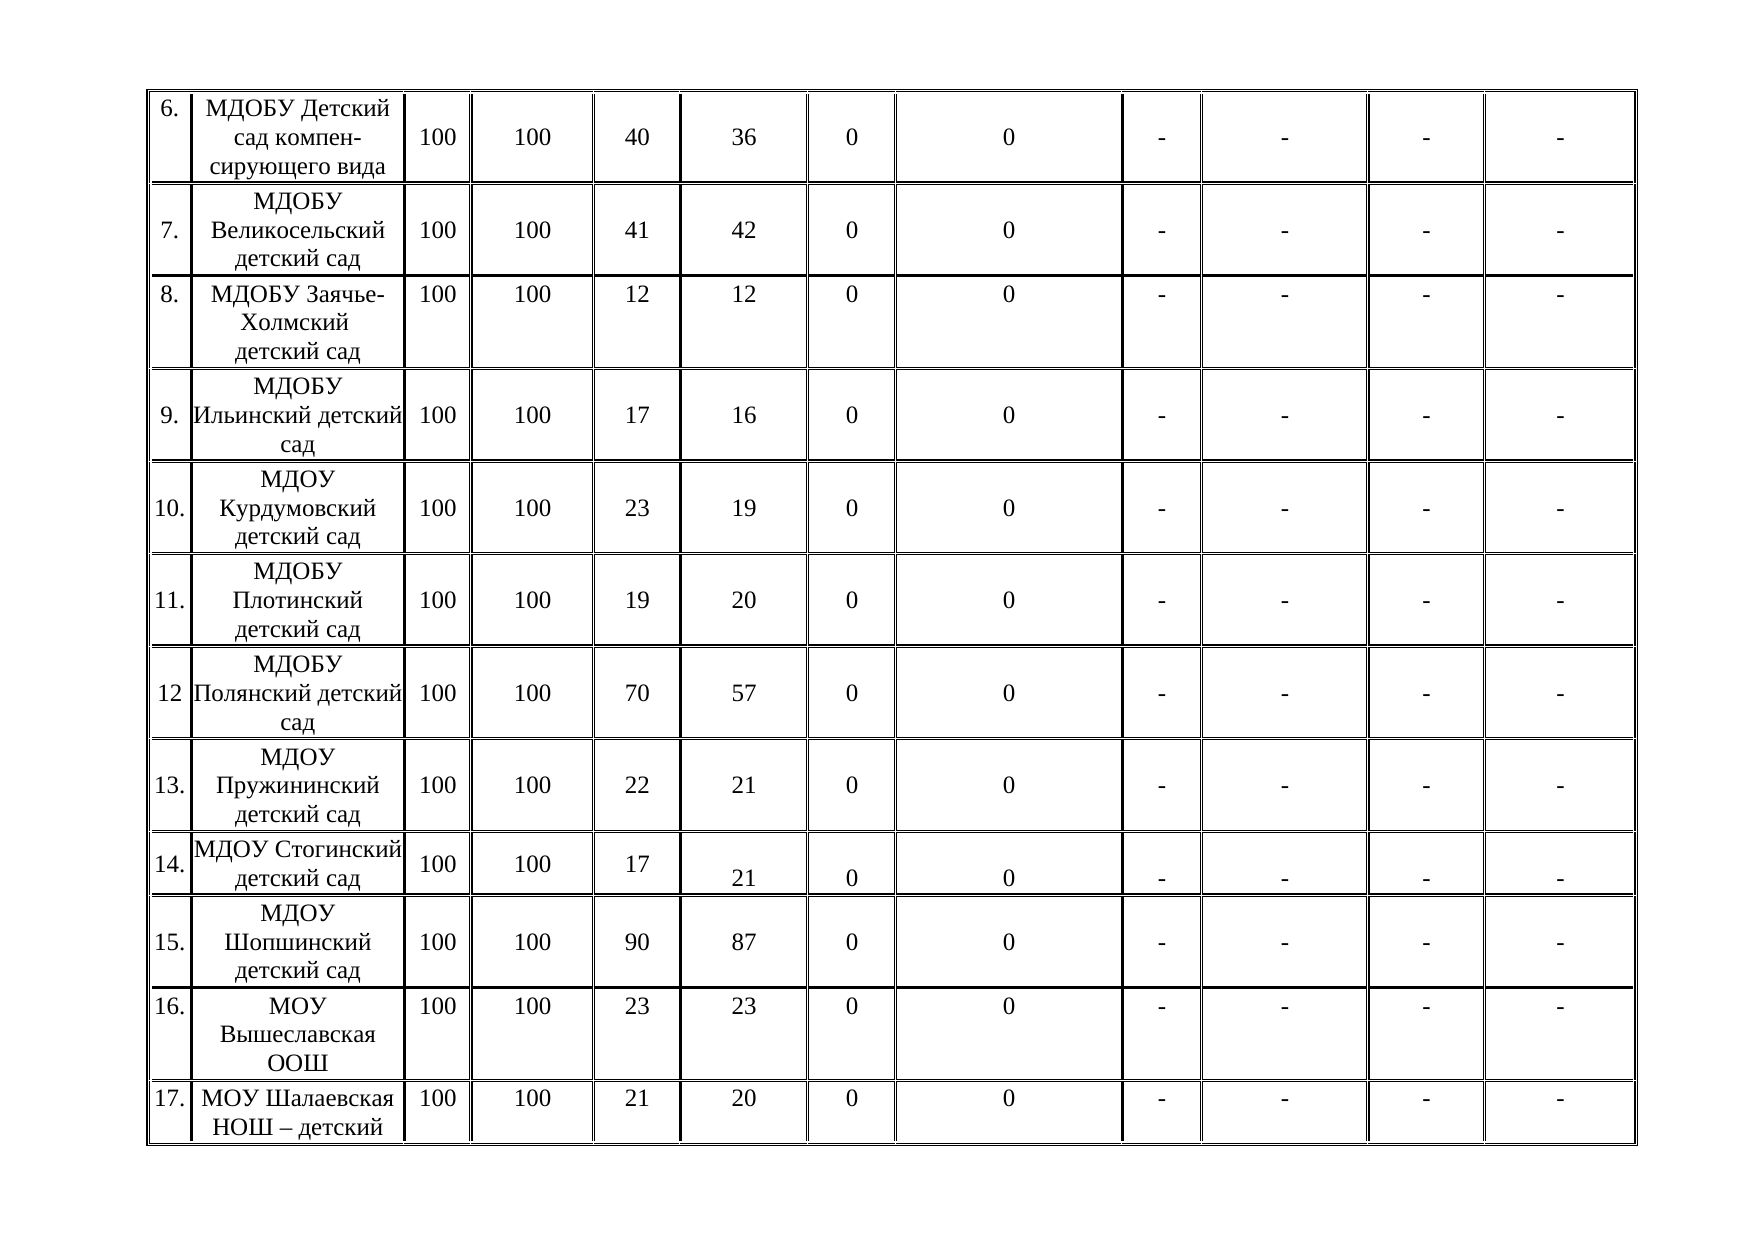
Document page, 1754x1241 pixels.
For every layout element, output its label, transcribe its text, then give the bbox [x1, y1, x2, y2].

table_cell 0 [897, 897, 1121, 986]
table_cell - [1203, 648, 1366, 737]
table_cell 100 [406, 277, 469, 366]
table_cell - [1370, 370, 1483, 459]
table_cell 12 [682, 277, 806, 366]
table_cell - [1370, 463, 1483, 552]
table_cell - [1203, 897, 1366, 986]
table_cell 10. [150, 459, 190, 552]
table_cell 100 [471, 1082, 594, 1142]
table_cell 0 [897, 555, 1121, 644]
table_cell - [1203, 277, 1366, 366]
table_cell 100 [406, 833, 469, 893]
table_cell 19 [595, 555, 679, 644]
table_cell 14. [150, 830, 190, 893]
table_cell - [1124, 463, 1200, 552]
table_cell - [1370, 989, 1483, 1078]
table_cell - [1368, 1082, 1485, 1142]
table_cell 0 [809, 277, 894, 366]
table_cell - [1124, 989, 1200, 1078]
table_cell - [1486, 459, 1635, 552]
table_cell МДОБУ Детский сад компен-сирующего вида [191, 90, 404, 181]
table_cell - [1124, 833, 1200, 893]
table_cell 100 [406, 555, 469, 644]
table_cell 23 [595, 989, 679, 1078]
table_cell 0 [809, 897, 894, 986]
table_cell 0 [897, 463, 1121, 552]
table_cell - [1202, 1079, 1368, 1142]
table_cell - [1122, 1082, 1202, 1142]
table_cell 22 [595, 740, 679, 829]
table_cell 17 [595, 370, 679, 459]
table_cell 100 [473, 989, 592, 1078]
table_cell 100 [473, 740, 592, 829]
table_cell - [1485, 92, 1634, 181]
table_cell 0 [897, 185, 1121, 274]
table_cell - [1370, 833, 1483, 893]
table_cell - [1124, 370, 1200, 459]
table_cell - [1368, 92, 1485, 181]
table_cell 20 [682, 555, 806, 644]
table_cell - [1486, 986, 1634, 1078]
table_cell 17 [595, 833, 679, 893]
table_cell 0 [808, 1082, 896, 1142]
table_cell - [1485, 737, 1636, 829]
table_cell 42 [682, 185, 806, 274]
table_cell МДОБУ Ильинский детский сад [193, 370, 403, 459]
table_cell 100 [406, 370, 469, 459]
table_cell - [1124, 185, 1200, 274]
table_cell 0 [896, 1082, 1122, 1142]
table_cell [191, 1082, 404, 1142]
table_cell 19 [682, 463, 806, 552]
table_cell 11. [148, 552, 191, 644]
table_cell 0 [808, 92, 896, 181]
table_cell 100 [406, 897, 469, 986]
table_cell МДОБУ Великосельский детский сад [193, 185, 403, 274]
table_cell 23 [682, 989, 806, 1078]
table_cell - [1203, 555, 1366, 644]
table_cell 100 [406, 648, 469, 737]
table_cell 16 [682, 370, 806, 459]
table_cell 57 [682, 648, 806, 737]
table_cell - [1202, 90, 1368, 181]
table_cell - [1486, 893, 1635, 986]
table_cell 0 [897, 740, 1121, 829]
table_cell - [1203, 833, 1366, 893]
table_cell 6. [150, 92, 191, 181]
table_cell 7. [150, 181, 190, 274]
table_cell 0 [897, 277, 1121, 366]
table_cell 21 [682, 833, 806, 893]
table_cell - [1485, 1079, 1635, 1142]
table_cell 0 [809, 370, 894, 459]
table_cell - [1486, 181, 1635, 274]
table_cell 0 [809, 185, 894, 274]
table_cell 100 [406, 463, 469, 552]
table_cell 0 [809, 648, 894, 737]
table_cell 0 [809, 989, 894, 1078]
table_cell - [1124, 555, 1200, 644]
table_cell 100 [473, 277, 592, 366]
table_cell 0 [809, 740, 894, 829]
table_cell МДОУ Пружининский детский сад [193, 740, 403, 829]
table_cell - [1203, 989, 1366, 1078]
table_cell 0 [897, 370, 1121, 459]
table_cell 36 [680, 92, 808, 181]
table_cell 15. [150, 893, 190, 986]
table_cell 0 [809, 463, 894, 552]
table_cell 100 [406, 740, 469, 829]
table_cell 100 [473, 648, 592, 737]
table_cell 20 [680, 1082, 808, 1142]
table_cell МДОУ Стогинский детский сад [193, 833, 403, 893]
table_cell - [1486, 274, 1634, 366]
table_cell - [1124, 740, 1200, 829]
table_cell 100 [473, 185, 592, 274]
table_cell - [1370, 740, 1483, 829]
table_cell - [1486, 830, 1635, 893]
table_cell МДОУ Шопшинский детский сад [193, 897, 403, 986]
table_cell 100 [404, 90, 471, 181]
table_cell 100 [406, 989, 469, 1078]
table_cell 100 [473, 833, 592, 893]
table_cell - [1370, 277, 1483, 366]
table_cell 0 [897, 648, 1121, 737]
table_cell - [1370, 555, 1483, 644]
table_cell - [1203, 740, 1366, 829]
table_cell - [1203, 185, 1366, 274]
table_cell 40 [594, 90, 680, 181]
table_cell 23 [595, 463, 679, 552]
table_cell 100 [473, 463, 592, 552]
table_cell 21 [682, 740, 806, 829]
table_cell МДОБУ Заячье-Холмский детский сад [193, 277, 403, 366]
table_cell МДОБУ Плотинский детский сад [193, 555, 403, 644]
table_cell 0 [809, 555, 894, 644]
table_cell 100 [471, 92, 594, 181]
table_cell 9. [150, 366, 190, 459]
table_cell 17. [150, 1079, 191, 1142]
table_cell 13. [148, 737, 191, 829]
table_cell 100 [473, 555, 592, 644]
table_cell 12 [150, 644, 190, 737]
table_cell 0 [897, 833, 1121, 893]
table_cell - [1124, 897, 1200, 986]
table_cell - [1203, 370, 1366, 459]
table_cell - [1370, 897, 1483, 986]
table_cell 41 [595, 185, 679, 274]
table_cell - [1203, 463, 1366, 552]
table_cell МДОБУ Полянский детский сад [193, 648, 403, 737]
table_cell 100 [404, 1079, 471, 1142]
table_cell 0 [809, 833, 894, 893]
table_cell МДОУ Курдумовский детский сад [193, 463, 403, 552]
table_cell 21 [594, 1082, 680, 1142]
table_cell 90 [595, 897, 679, 986]
table_cell - [1486, 644, 1635, 737]
table_cell 87 [682, 897, 806, 986]
table_cell - [1485, 552, 1636, 644]
table_cell - [1124, 648, 1200, 737]
table_cell - [1370, 648, 1483, 737]
table_cell - [1124, 277, 1200, 366]
table_cell 70 [595, 648, 679, 737]
table_cell 100 [473, 370, 592, 459]
table_cell - [1370, 185, 1483, 274]
table_cell 100 [406, 185, 469, 274]
table_cell - [1486, 366, 1635, 459]
table_cell 12 [595, 277, 679, 366]
table_cell 8. [150, 274, 190, 366]
table_cell 0 [896, 90, 1122, 181]
table_cell МОУ Вышеславская ООШ [193, 989, 403, 1078]
table_cell 100 [473, 897, 592, 986]
table_cell 16. [150, 986, 190, 1078]
table_cell - [1122, 92, 1202, 181]
table_cell 0 [897, 989, 1121, 1078]
